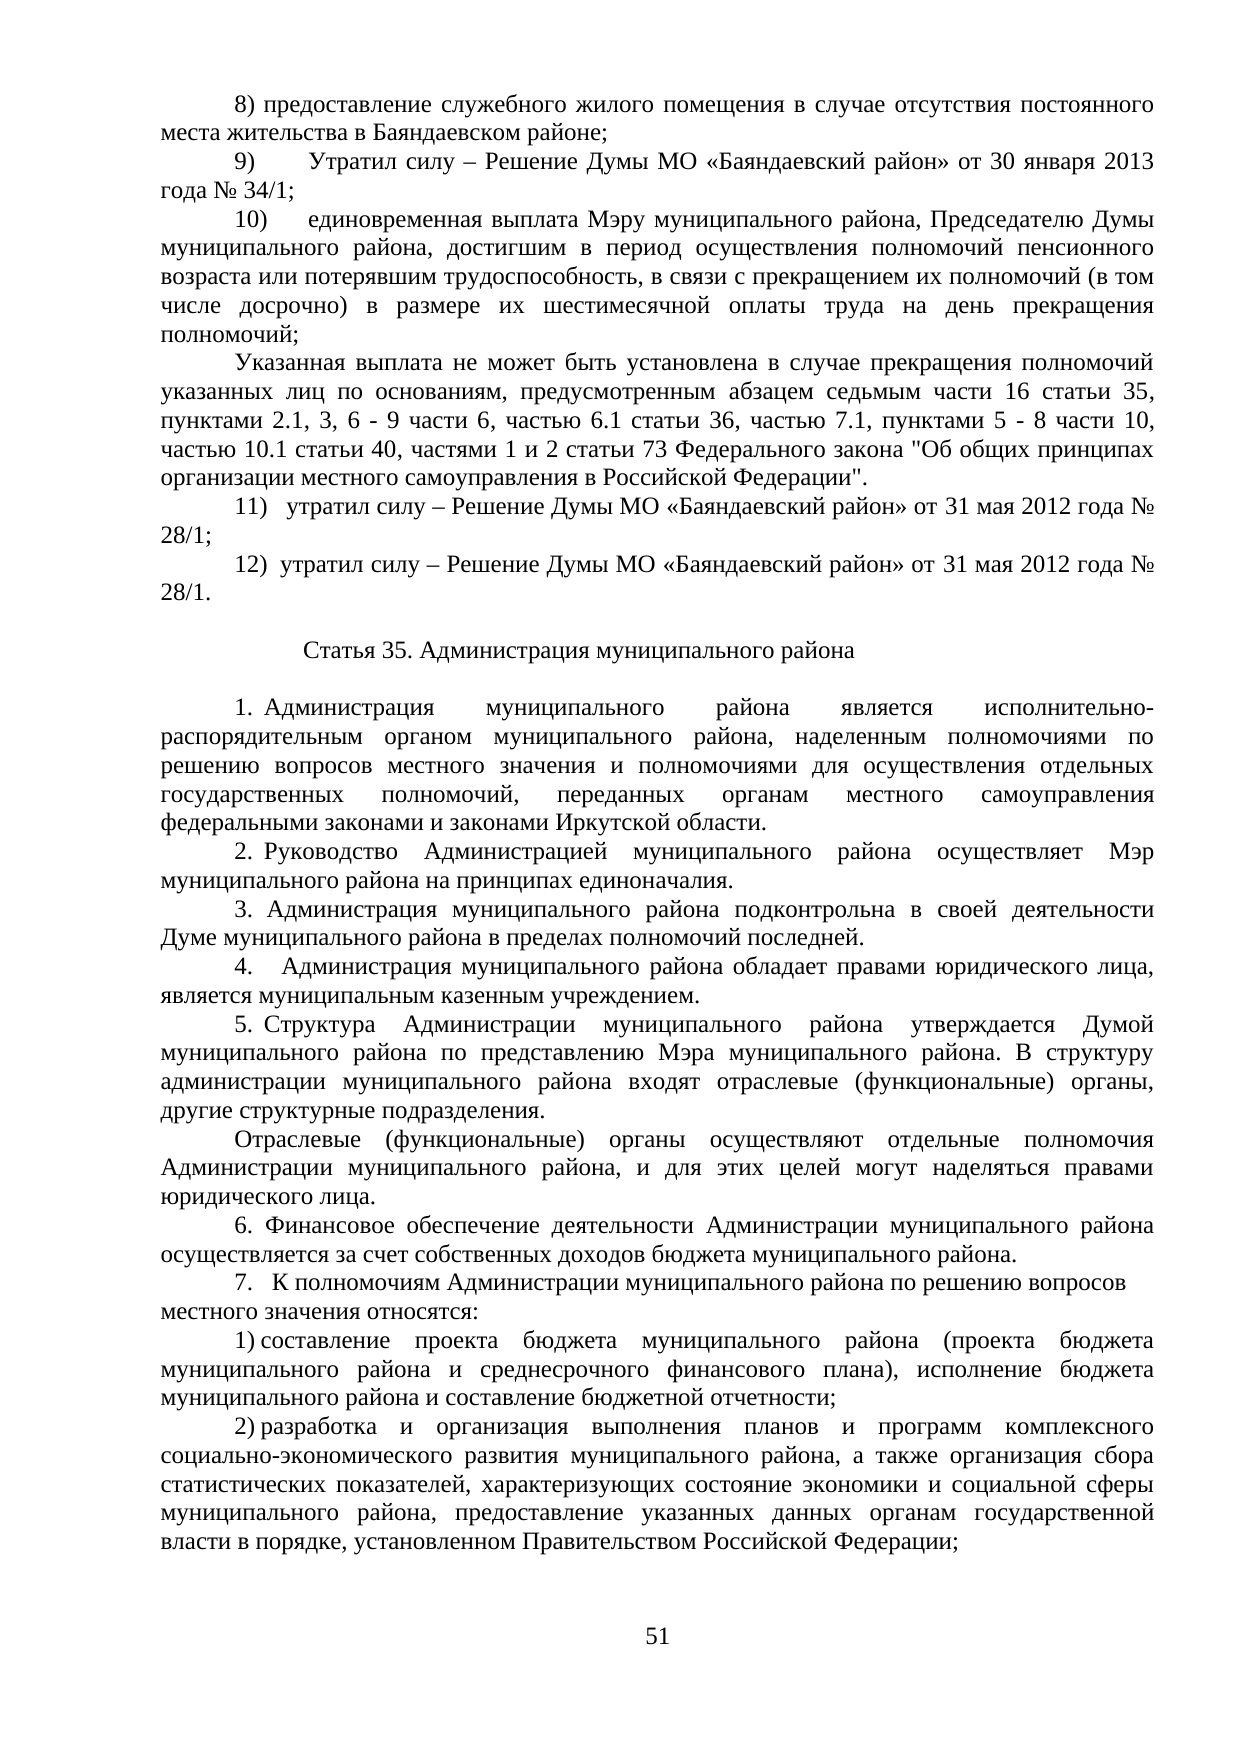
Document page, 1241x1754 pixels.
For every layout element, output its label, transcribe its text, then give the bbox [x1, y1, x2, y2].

text 1. Администрация муниципального района является исполнительно- распорядительным органом муниципального района, наделенным полномочиями по решению вопросов местного значения и полномочиями для осуществления отдельных государственных полномочий, переданных органам местного самоуправления федеральными законами и законами Иркутской области. [160, 692, 1155, 836]
text Статья 35. Администрация муниципального района [160, 635, 1155, 664]
text Отраслевые (функциональные) органы осуществляют отдельные полномочия Администрации муниципального района, и для этих целей могут наделяться правами юридического лица. [160, 1124, 1155, 1210]
text Указанная выплата не может быть установлена в случае прекращения полномочий указанных лиц по основаниям, предусмотренным абзацем седьмым части 16 статьи 35, пунктами 2.1, 3, 6 - 9 части 6, частью 6.1 статьи 36, частью 7.1, пунктами 5 - 8 части 10, частью 10.1 статьи 40, частями 1 и 2 статьи 73 Федерального закона "Об общих принципах организации местного самоуправления в Российской Федерации". [160, 347, 1155, 491]
list предоставление служебного жилого помещения в случае отсутствия постоянного места жительства в Баяндаевском районе; [160, 89, 1155, 146]
list утратил силу – Решение Думы МО «Баяндаевский район» от 31 мая 2012 года № 28/1; [160, 491, 1155, 549]
list утратил силу – Решение Думы МО «Баяндаевский район» от 31 мая 2012 года № 28/1. [160, 549, 1155, 606]
text 5. Структура Администрации муниципального района утверждается Думой муниципального района по представлению Мэра муниципального района. В структуру администрации муниципального района входят отраслевые (функциональные) органы, другие структурные подразделения. [160, 1009, 1155, 1124]
text 7. К полномочиям Администрации муниципального района по решению вопросов местного значения относятся: [160, 1267, 1155, 1325]
list составление проекта бюджета муниципального района (проекта бюджета муниципального района и среднесрочного финансового плана), исполнение бюджета муниципального района и составление бюджетной отчетности; [160, 1325, 1155, 1411]
text 2. Руководство Администрацией муниципального района осуществляет Мэр муниципального района на принципах единоначалия. [160, 836, 1155, 894]
text 6. Финансовое обеспечение деятельности Администрации муниципального района осуществляется за счет собственных доходов бюджета муниципального района. [160, 1210, 1155, 1267]
list разработка и организация выполнения планов и программ комплексного социально-экономического развития муниципального района, а также организация сбора статистических показателей, характеризующих состояние экономики и социальной сферы муниципального района, предоставление указанных данных органам государственной власти в порядке, установленном Правительством Российской Федерации; [160, 1411, 1155, 1555]
list Утратил силу – Решение Думы МО «Баяндаевский район» от 30 января 2013 года № 34/1; [160, 146, 1155, 204]
list единовременная выплата Мэру муниципального района, Председателю Думы муниципального района, достигшим в период осуществления полномочий пенсионного возраста или потерявшим трудоспособность, в связи с прекращением их полномочий (в том числе досрочно) в размере их шестимесячной оплаты труда на день прекращения полномочий; [160, 204, 1155, 347]
text 3. Администрация муниципального района подконтрольна в своей деятельности Думе муниципального района в пределах полномочий последней. [160, 894, 1155, 951]
text 4. Администрация муниципального района обладает правами юридического лица, является муниципальным казенным учреждением. [160, 951, 1155, 1009]
